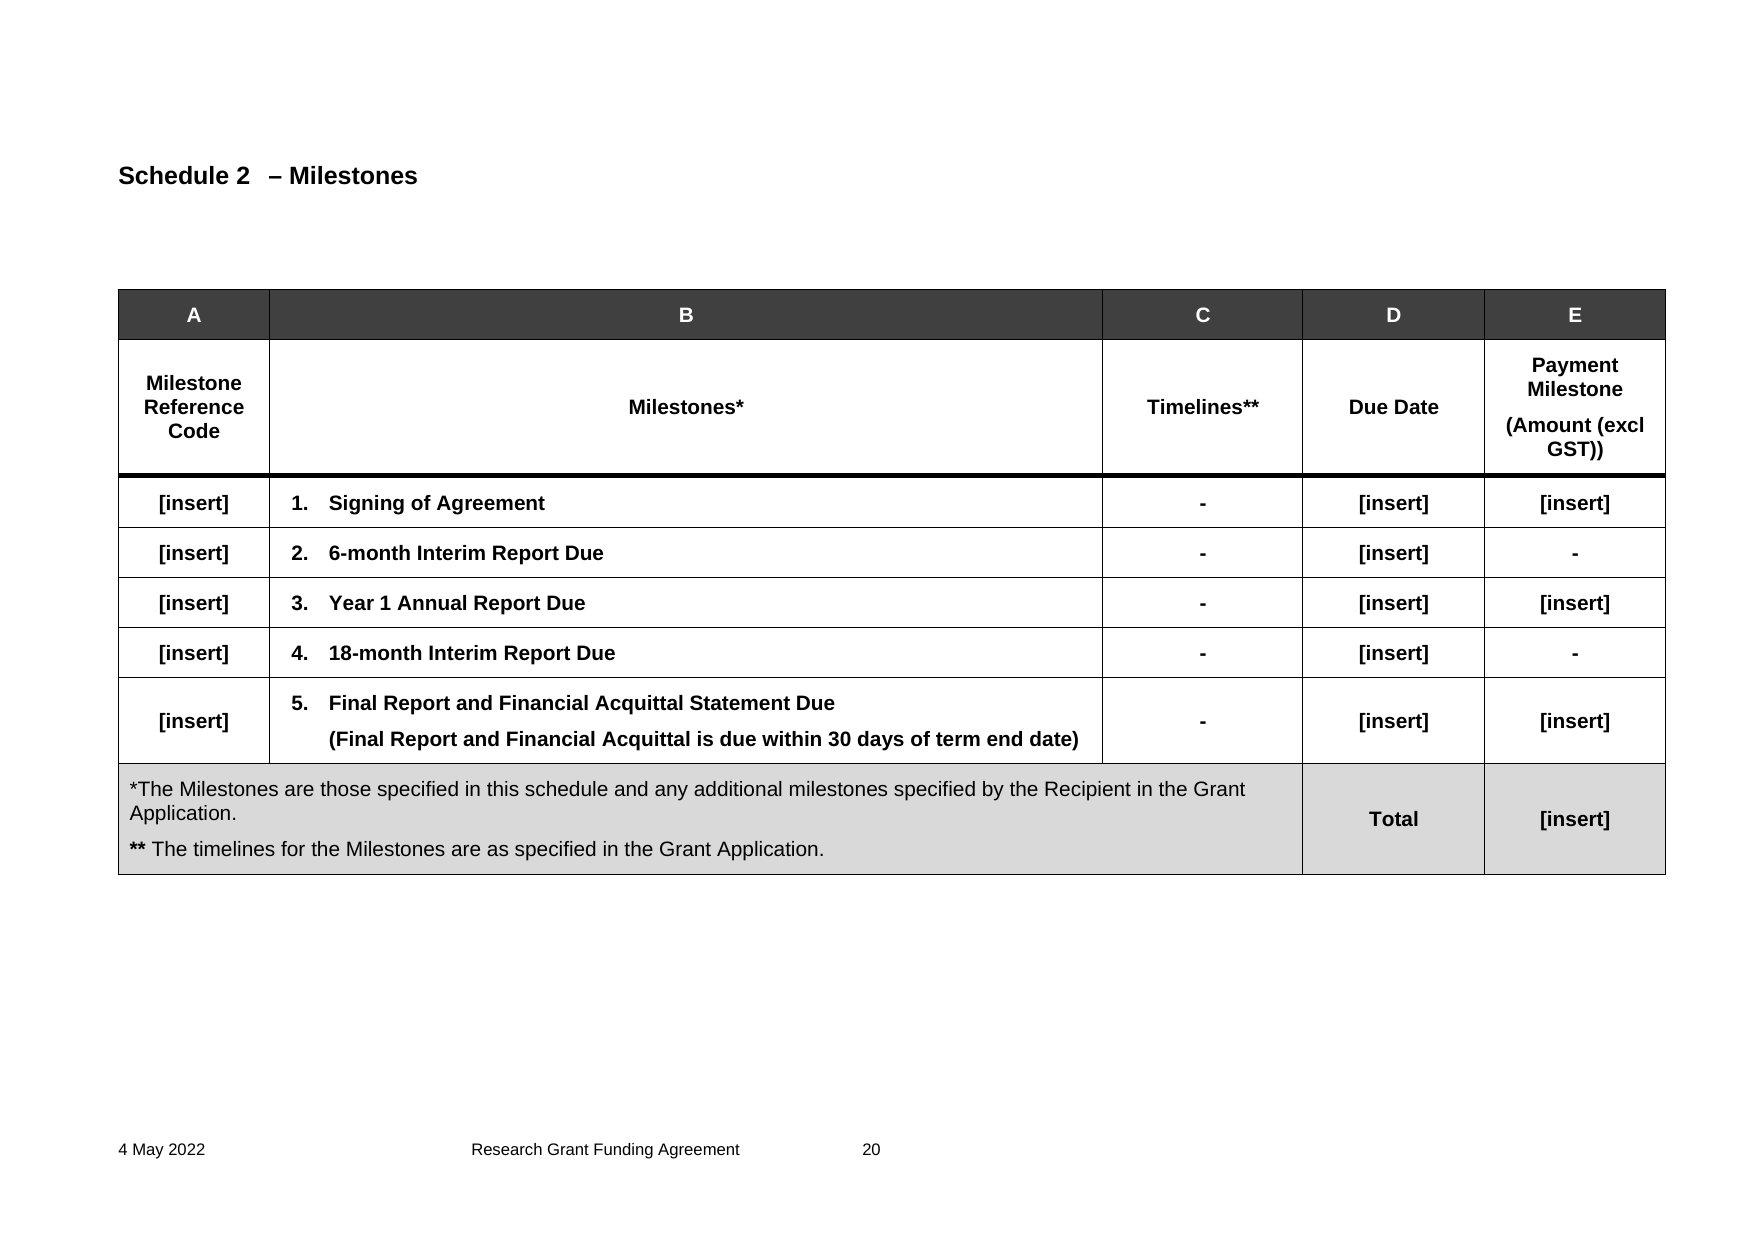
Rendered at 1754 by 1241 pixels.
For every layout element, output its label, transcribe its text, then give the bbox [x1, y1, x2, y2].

table_cell Milestones* [270, 340, 1102, 473]
table_header E [1485, 290, 1665, 339]
table_cell 18-month Interim Report Due [270, 628, 1102, 677]
table_cell Timelines** [1103, 340, 1302, 473]
table_cell [insert] [1485, 678, 1665, 763]
table_cell - [1485, 528, 1665, 577]
table_cell [insert] [1303, 678, 1484, 763]
table_cell - [1103, 478, 1302, 527]
table_cell Signing of Agreement [270, 478, 1102, 527]
table_header D [1303, 290, 1484, 339]
table_cell [insert] [1485, 478, 1665, 527]
table_cell [insert] [119, 678, 269, 763]
table_cell Year 1 Annual Report Due [270, 578, 1102, 627]
table_cell - [1103, 528, 1302, 577]
table_cell *The Milestones are those specified in this schedule and any additional milestones specified by the Recipient in the Grant Application. ** The timelines for the Milestones are as specified in the Grant Application. [119, 764, 1302, 874]
table_cell [insert] [1303, 578, 1484, 627]
table_cell [insert] [1303, 528, 1484, 577]
table_cell Milestone Reference Code [119, 340, 269, 473]
table_cell [insert] [119, 528, 269, 577]
table_cell [insert] [119, 578, 269, 627]
table_cell - [1103, 628, 1302, 677]
table_cell - [1103, 678, 1302, 763]
table_header C [1103, 290, 1302, 339]
table_cell 6-month Interim Report Due [270, 528, 1102, 577]
table_cell Total [1303, 764, 1484, 874]
table_cell Payment Milestone (Amount (excl GST)) [1485, 340, 1665, 473]
table_cell [insert] [119, 478, 269, 527]
table_cell [insert] [119, 628, 269, 677]
table_cell [insert] [1485, 578, 1665, 627]
table_cell Final Report and Financial Acquittal Statement Due (Final Report and Financial Acquittal is due within 30 days of term end date) [270, 678, 1102, 763]
table_cell [insert] [1485, 764, 1665, 874]
table_cell - [1485, 628, 1665, 677]
table_header A [119, 290, 269, 339]
table_cell [insert] [1303, 478, 1484, 527]
table_header B [270, 290, 1102, 339]
table_cell [insert] [1303, 628, 1484, 677]
table_cell - [1103, 578, 1302, 627]
list – Milestones [118, 161, 1636, 190]
table_cell Due Date [1303, 340, 1484, 473]
